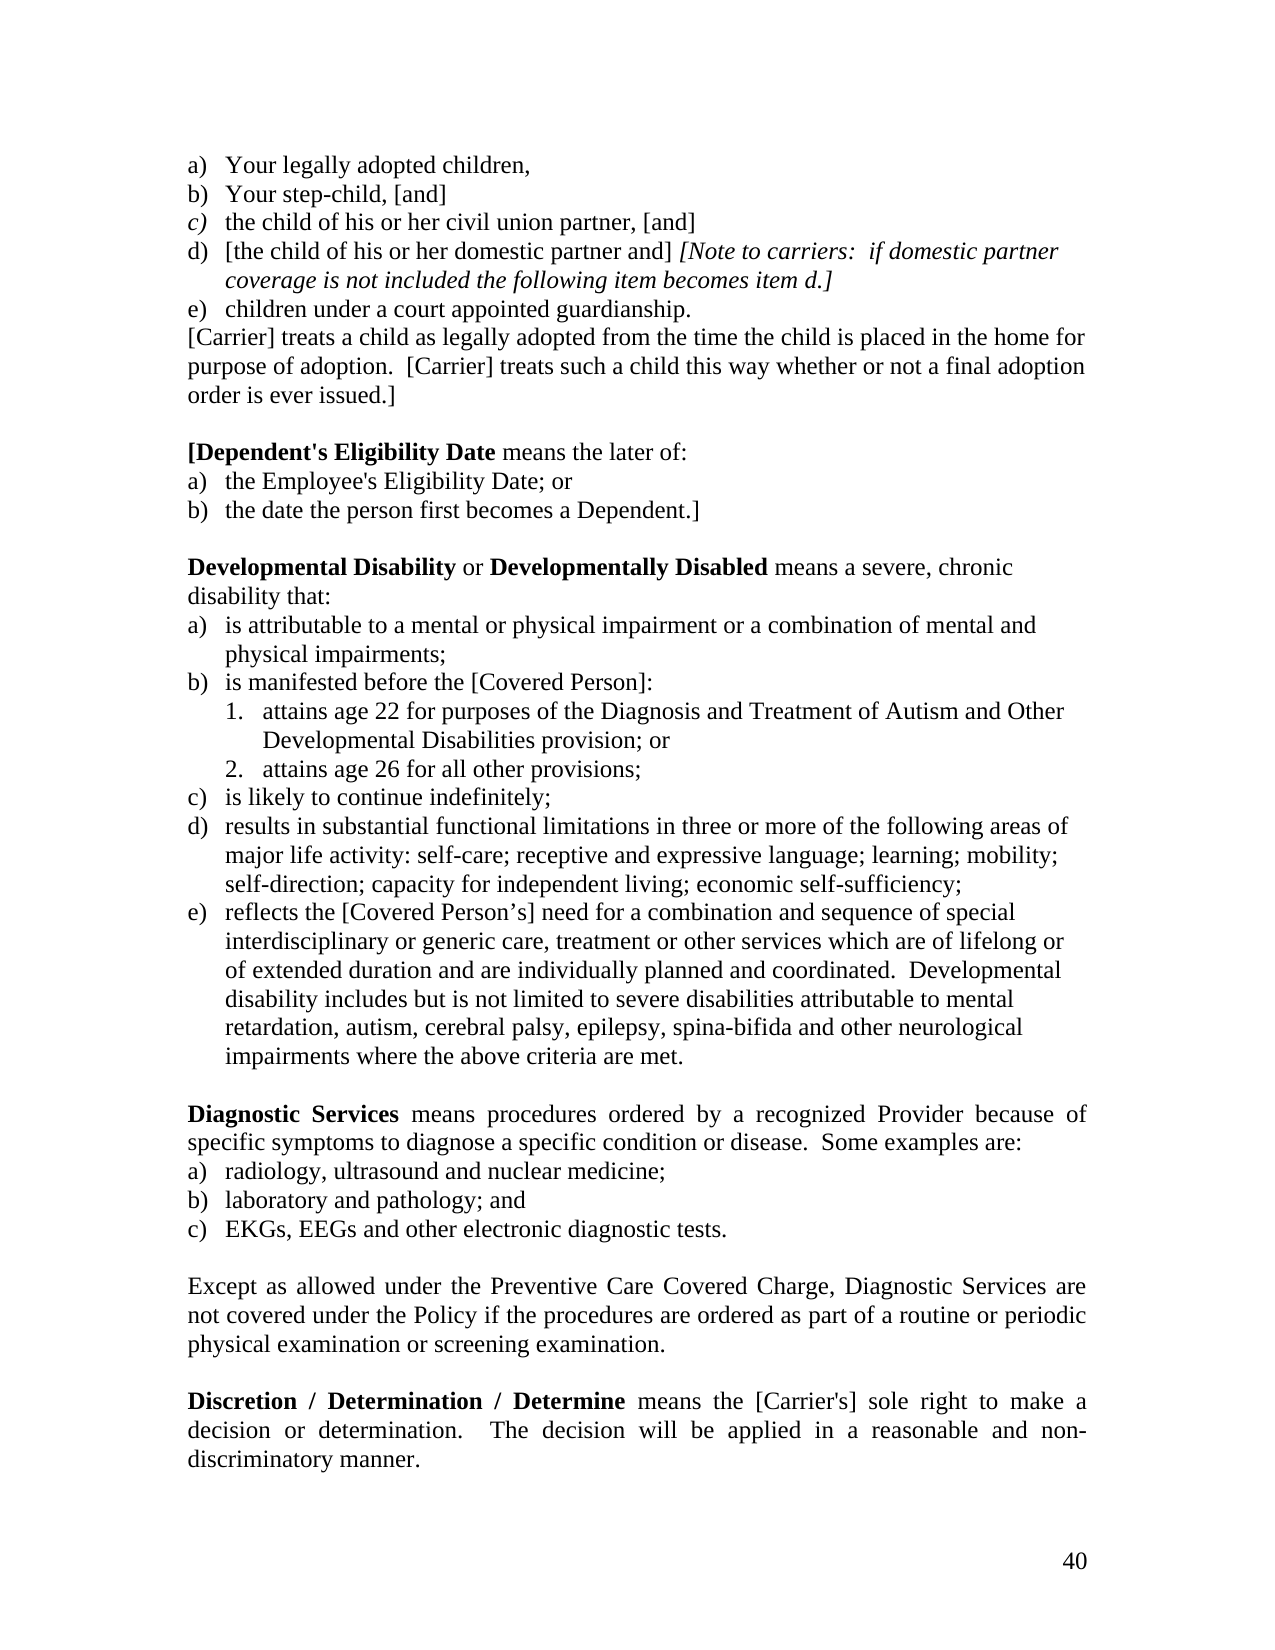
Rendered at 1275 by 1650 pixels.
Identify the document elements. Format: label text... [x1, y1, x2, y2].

list radiology, ultrasound and nuclear medicine; [187, 1156, 1087, 1185]
list results in substantial functional limitations in three or more of the following areas of major life activity: self-care; receptive and expressive language; learning; mobility; self-direction; capacity for independent living; economic self-sufficiency; [187, 811, 1087, 897]
list Your step-child, [and] [187, 179, 1087, 207]
list the Employee's Eligibility Date; or [187, 466, 1087, 495]
list Your legally adopted children, [187, 150, 1087, 179]
text Developmental Disability or Developmentally Disabled means a severe, chronic disability that: [187, 552, 1087, 610]
list the child of his or her civil union partner, [and] [187, 207, 1087, 236]
text [Carrier] treats a child as legally adopted from the time the child is placed in the home for purpose of adoption. [Carrier] treats such a child this way whether or not a final adoption order is ever issued.] [187, 322, 1087, 409]
list [the child of his or her domestic partner and] [Note to carriers: if domestic partner coverage is not included the following item becomes item d.] [187, 236, 1087, 294]
list is likely to continue indefinitely; [187, 782, 1087, 811]
list is manifested before the [Covered Person]: [187, 667, 1087, 696]
list is attributable to a mental or physical impairment or a combination of mental and physical impairments; [187, 610, 1087, 667]
text [Dependent's Eligibility Date means the later of: [187, 437, 1087, 466]
list attains age 22 for purposes of the Diagnosis and Treatment of Autism and Other Developmental Disabilities provision; or [225, 696, 1087, 754]
list children under a court appointed guardianship. [187, 294, 1087, 322]
list the date the person first becomes a Dependent.] [187, 495, 1087, 524]
list EKGs, EEGs and other electronic diagnostic tests. [187, 1214, 1087, 1242]
text Diagnostic Services means procedures ordered by a recognized Provider because of specific symptoms to diagnose a specific condition or disease. Some examples are: [187, 1099, 1087, 1156]
text Except as allowed under the Preventive Care Covered Charge, Diagnostic Services are not covered under the Policy if the procedures are ordered as part of a routine or periodic physical examination or screening examination. [187, 1271, 1087, 1357]
list reflects the [Covered Person’s] need for a combination and sequence of special interdisciplinary or generic care, treatment or other services which are of lifelong or of extended duration and are individually planned and coordinated. Developmental disability includes but is not limited to severe disabilities attributable to mental retardation, autism, cerebral palsy, epilepsy, spina-bifida and other neurological impairments where the above criteria are met. [187, 897, 1087, 1070]
list laboratory and pathology; and [187, 1185, 1087, 1214]
text Discretion / Determination / Determine means the [Carrier's] sole right to make a decision or determination. The decision will be applied in a reasonable and non-discriminatory manner. [187, 1386, 1087, 1472]
list attains age 26 for all other provisions; [225, 754, 1087, 782]
